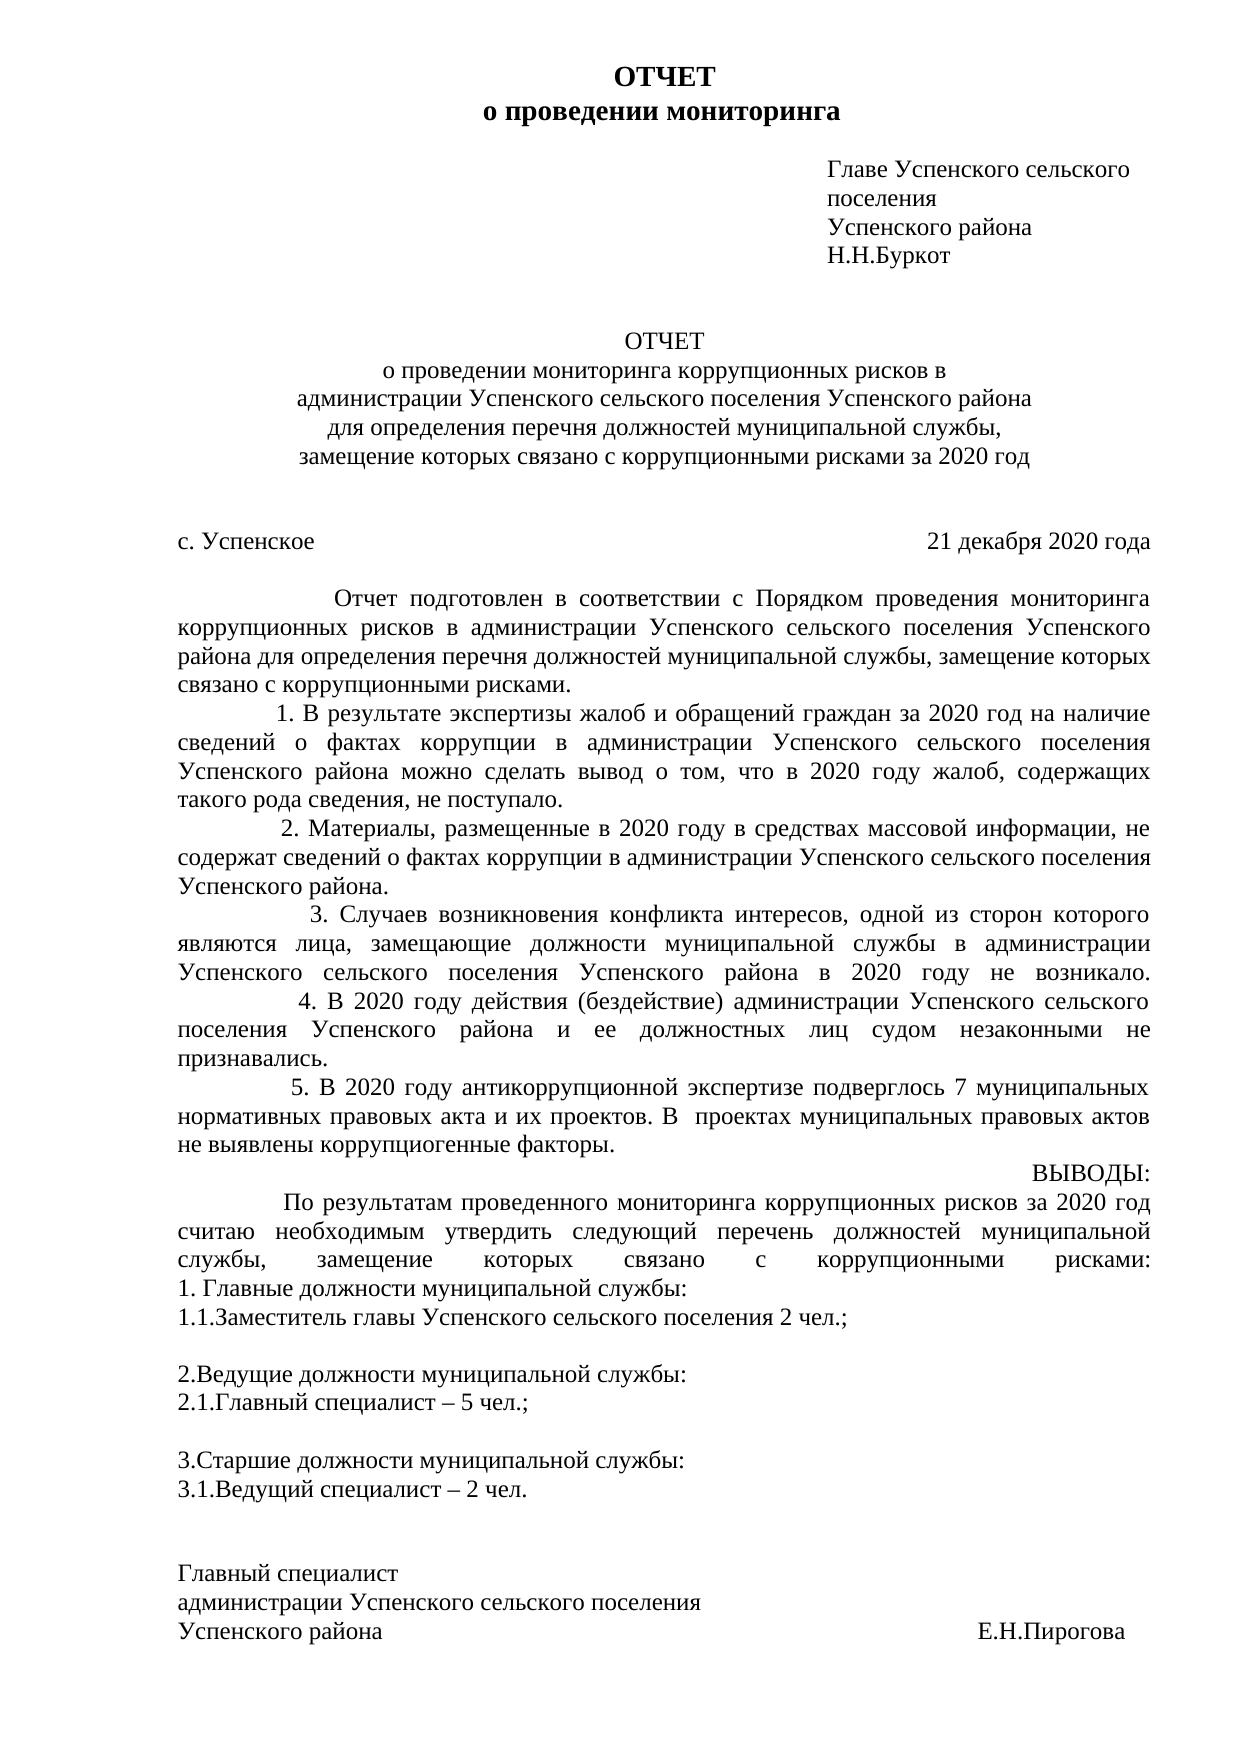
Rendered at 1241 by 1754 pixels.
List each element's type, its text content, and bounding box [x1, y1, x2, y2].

text администрации Успенского сельского поселения [177, 1587, 1152, 1616]
text 2.1.Главный специалист – 5 чел.; [177, 1387, 1152, 1416]
text Успенского района Е.Н.Пирогова [177, 1616, 1152, 1645]
text ВЫВОДЫ: По результатам проведенного мониторинга коррупционных рисков за 2020 год считаю необходимым утвердить следующий перечень должностей муниципальной службы, замещение которых связано с коррупционными рисками: 1. Главные должности муниципальной службы: [177, 1158, 1152, 1302]
text Главный специалист [177, 1531, 1152, 1587]
text Успенского района Н.Н.Буркот [827, 212, 1152, 297]
text 1. В результате экспертизы жалоб и обращений граждан за 2020 год на наличие сведений о фактах коррупции в администрации Успенского сельского поселения Успенского района можно сделать вывод о том, что в 2020 году жалоб, содержащих такого рода сведения, не поступало. [177, 698, 1152, 813]
text ОТЧЕТ [177, 59, 1152, 93]
text 3.Старшие должности муниципальной службы: [177, 1445, 1152, 1474]
text 2.Ведущие должности муниципальной службы: [177, 1331, 1152, 1387]
text 1.1.Заместитель главы Успенского сельского поселения 2 чел.; [177, 1302, 1152, 1331]
text ОТЧЕТ о проведении мониторинга коррупционных рисков в администрации Успенского сельского поселения Успенского района для определения перечня должностей муниципальной службы, замещение которых связано с коррупционными рисками за 2020 год [177, 326, 1152, 470]
text Главе Успенского сельского поселения [827, 154, 1152, 212]
text 3. Случаев возникновения конфликта интересов, одной из сторон которого являются лица, замещающие должности муниципальной службы в администрации Успенского сельского поселения Успенского района в 2020 году не возникало. 4. В 2020 году действия (бездействие) администрации Успенского сельского поселения Успенского района и ее должностных лиц судом незаконными не признавались. 5. В 2020 году антикоррупционной экспертизе подверглось 7 муниципальных нормативных правовых акта и их проектов. В проектах муниципальных правовых актов не выявлены коррупциогенные факторы. [177, 899, 1152, 1158]
text о проведении мониторинга [177, 93, 1152, 154]
text 2. Материалы, размещенные в 2020 году в средствах массовой информации, не содержат сведений о фактах коррупции в администрации Успенского сельского поселения Успенского района. [177, 813, 1152, 899]
text с. Успенское 21 декабря 2020 года Отчет подготовлен в соответствии с Порядком проведения мониторинга коррупционных рисков в администрации Успенского сельского поселения Успенского района для определения перечня должностей муниципальной службы, замещение которых связано с коррупционными рисками. [177, 470, 1152, 698]
text 3.1.Ведущий специалист – 2 чел. [177, 1474, 1152, 1502]
